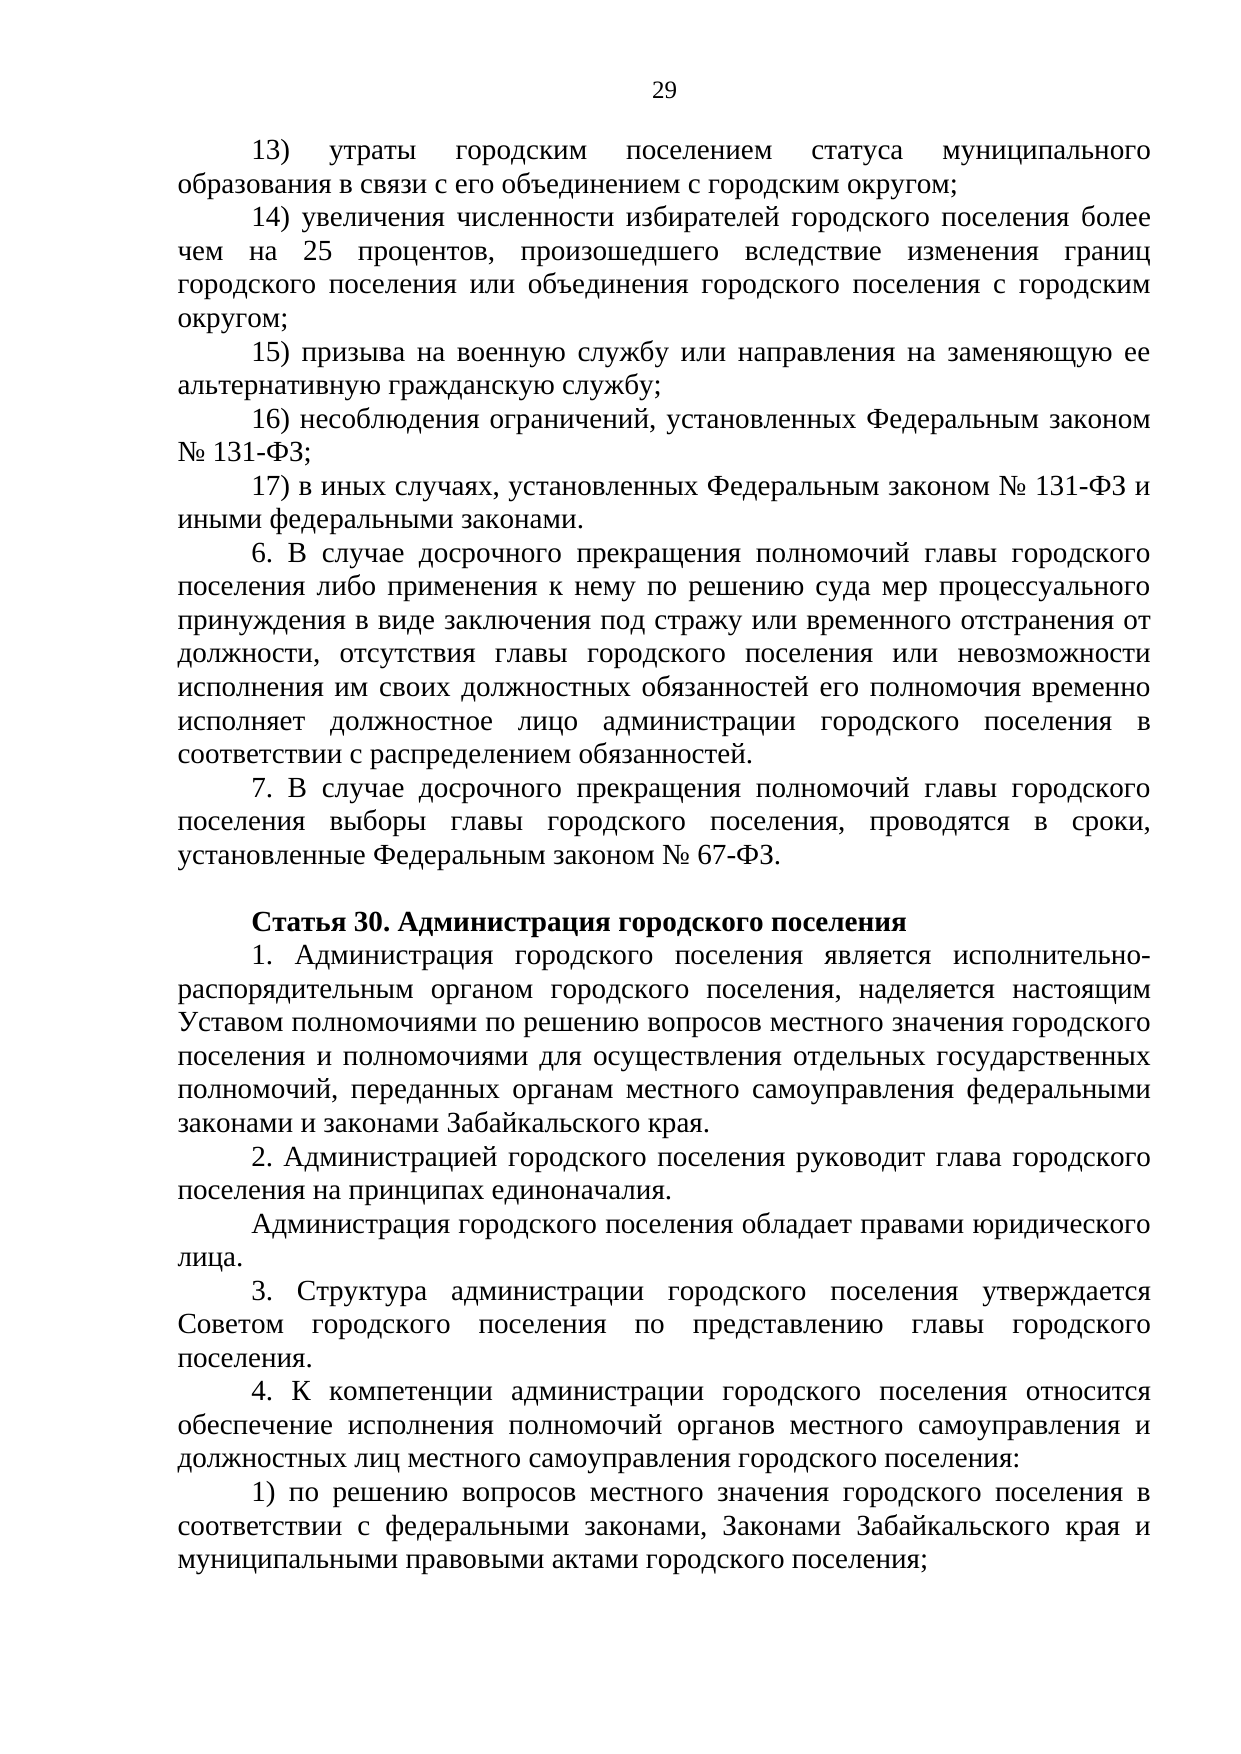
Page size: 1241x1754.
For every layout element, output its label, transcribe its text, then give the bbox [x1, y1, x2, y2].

text 6. В случае досрочного прекращения полномочий главы городского поселения либо применения к нему по решению суда мер процессуального принуждения в виде заключения под стражу или временного отстранения от должности, отсутствия главы городского поселения или невозможности исполнения им своих должностных обязанностей его полномочия временно исполняет должностное лицо администрации городского поселения в соответствии с распределением обязанностей. [177, 535, 1152, 770]
text 15) призыва на военную службу или направления на заменяющую ее альтернативную гражданскую службу; [177, 334, 1152, 401]
text 16) несоблюдения ограничений, установленных Федеральным законом № 131-ФЗ; [177, 401, 1152, 468]
text Администрация городского поселения обладает правами юридического лица. [177, 1206, 1152, 1273]
text 14) увеличения численности избирателей городского поселения более чем на 25 процентов, произошедшего вследствие изменения границ городского поселения или объединения городского поселения с городским округом; [177, 199, 1152, 334]
text 17) в иных случаях, установленных Федеральным законом № 131-ФЗ и иными федеральными законами. [177, 468, 1152, 535]
text 4. К компетенции администрации городского поселения относится обеспечение исполнения полномочий органов местного самоуправления и должностных лиц местного самоуправления городского поселения: [177, 1373, 1152, 1474]
text 1. Администрация городского поселения является исполнительно-распорядительным органом городского поселения, наделяется настоящим Уставом полномочиями по решению вопросов местного значения городского поселения и полномочиями для осуществления отдельных государственных полномочий, переданных органам местного самоуправления федеральными законами и законами Забайкальского края. [177, 937, 1152, 1139]
text 7. В случае досрочного прекращения полномочий главы городского поселения выборы главы городского поселения, проводятся в сроки, установленные Федеральным законом № 67-ФЗ. [177, 770, 1152, 870]
text 1) по решению вопросов местного значения городского поселения в соответствии с федеральными законами, Законами Забайкальского края и муниципальными правовыми актами городского поселения; [177, 1474, 1152, 1575]
text 2. Администрацией городского поселения руководит глава городского поселения на принципах единоначалия. [177, 1139, 1152, 1206]
text Статья 30. Администрация городского поселения [177, 904, 1152, 937]
text 13) утраты городским поселением статуса муниципального образования в связи с его объединением с городским округом; [177, 132, 1152, 199]
text 3. Структура администрации городского поселения утверждается Советом городского поселения по представлению главы городского поселения. [177, 1273, 1152, 1373]
